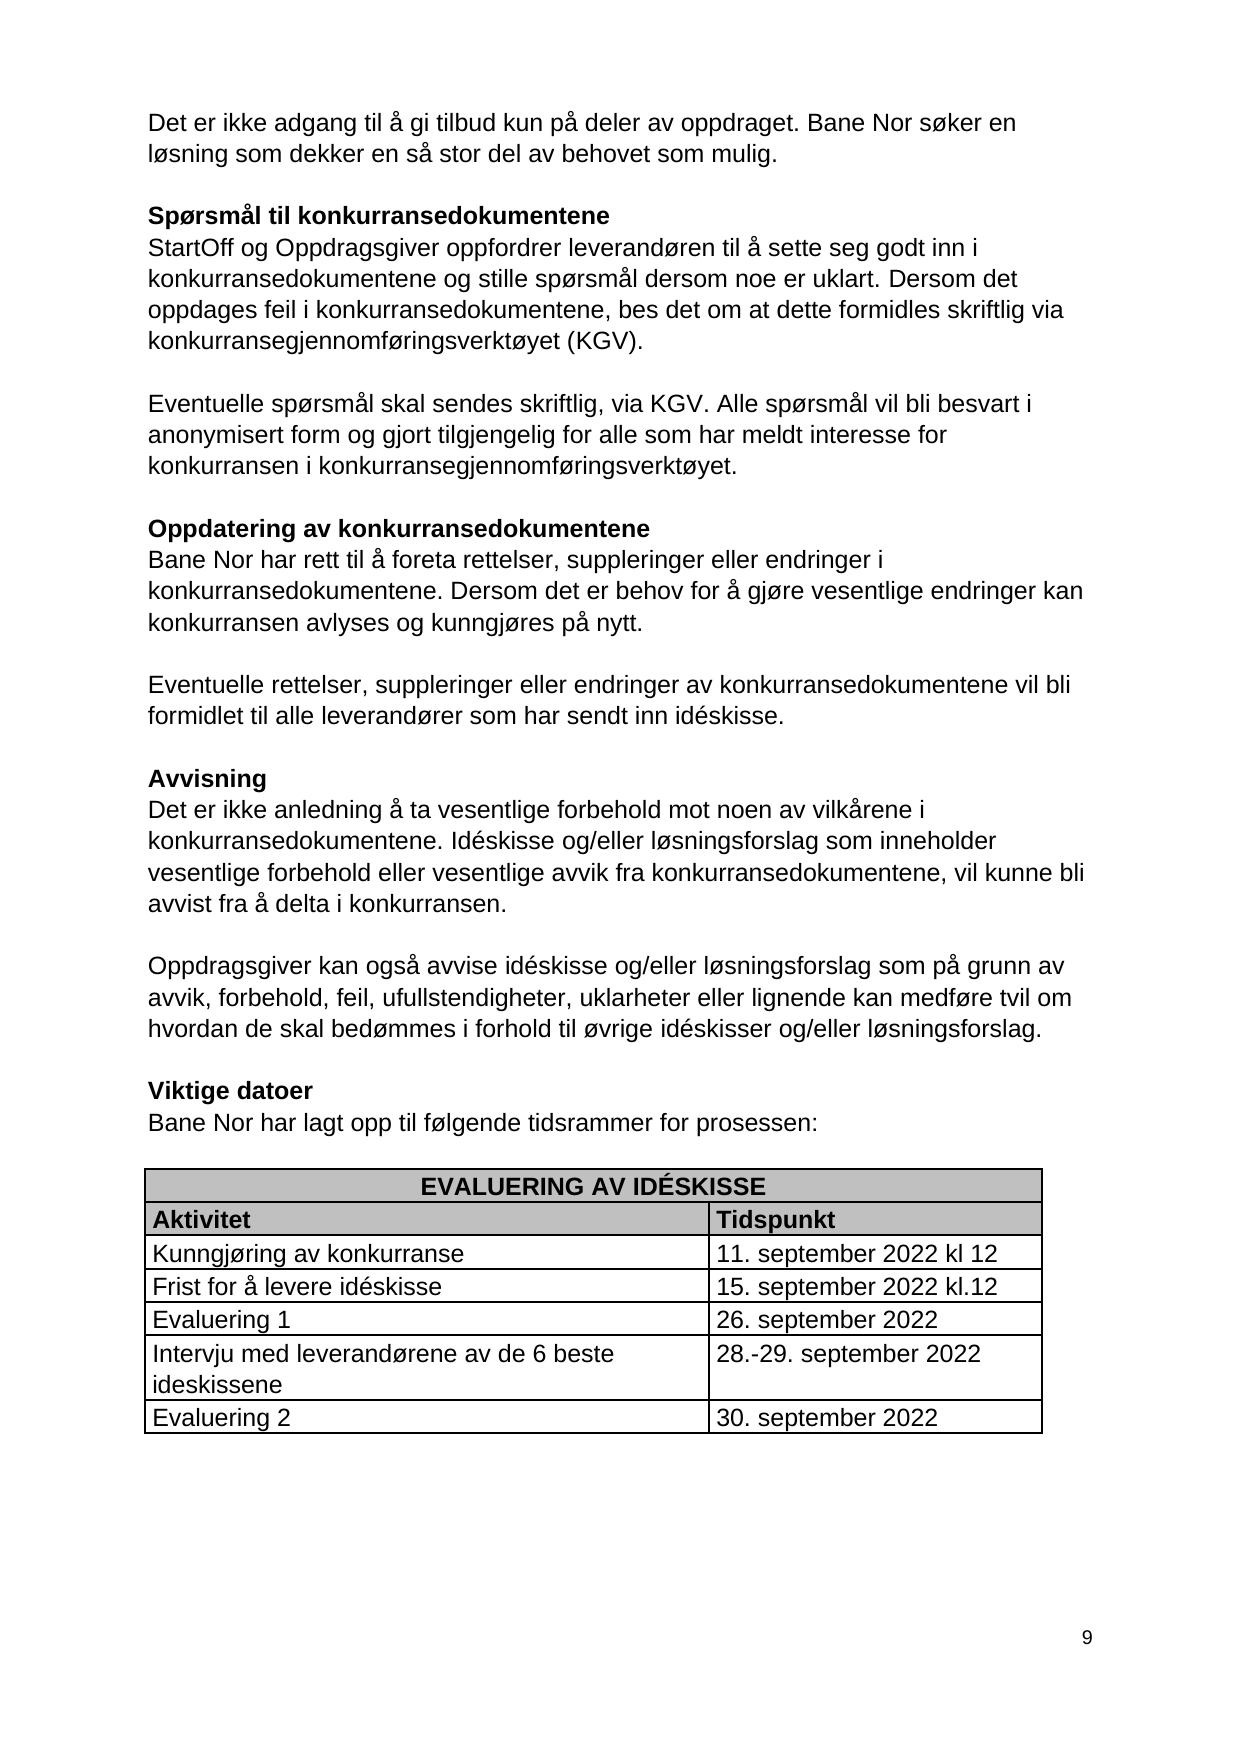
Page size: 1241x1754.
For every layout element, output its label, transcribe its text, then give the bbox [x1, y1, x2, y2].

text StartOff og Oppdragsgiver oppfordrer leverandøren til å sette seg godt inn i konkurransedokumentene og stille spørsmål dersom noe er uklart. Dersom det oppdages feil i konkurransedokumentene, bes det om at dette formidles skriftlig via konkurransegjennomføringsverktøyet (KGV). [148, 230, 1093, 355]
table_cell 28.-29. september 2022 [710, 1336, 1041, 1399]
text Spørsmål til konkurransedokumentene [148, 199, 1093, 230]
text Det er ikke adgang til å gi tilbud kun på deler av oppdraget. Bane Nor søker en løsning som dekker en så stor del av behovet som mulig. [148, 105, 1093, 167]
text Bane Nor har lagt opp til følgende tidsrammer for prosessen: [148, 1105, 1093, 1136]
text Oppdragsgiver kan også avvise idéskisse og/eller løsningsforslag som på grunn av avvik, forbehold, feil, ufullstendigheter, uklarheter eller lignende kan medføre tvil om hvordan de skal bedømmes i forhold til øvrige idéskisser og/eller løsningsforslag. [148, 949, 1093, 1042]
table_cell Evaluering 2 [146, 1401, 708, 1432]
table_cell Kunngjøring av konkurranse [146, 1236, 708, 1267]
text Det er ikke anledning å ta vesentlige forbehold mot noen av vilkårene i konkurransedokumentene. Idéskisse og/eller løsningsforslag som inneholder vesentlige forbehold eller vesentlige avvik fra konkurransedokumentene, vil kunne bli avvist fra å delta i konkurransen. [148, 792, 1093, 917]
table_cell Aktivitet [146, 1203, 708, 1234]
text Eventuelle spørsmål skal sendes skriftlig, via KGV. Alle spørsmål vil bli besvart i anonymisert form og gjort tilgjengelig for alle som har meldt interesse for konkurransen i konkurransegjennomføringsverktøyet. [148, 386, 1093, 480]
table_cell Tidspunkt [710, 1203, 1041, 1234]
text Avvisning [148, 761, 1093, 792]
text Viktige datoer [148, 1074, 1093, 1105]
table_cell 26. september 2022 [710, 1303, 1041, 1334]
table_header EVALUERING AV IDÉSKISSE [146, 1170, 1041, 1201]
table_cell Intervju med leverandørene av de 6 beste ideskissene [146, 1336, 708, 1399]
table_cell 30. september 2022 [710, 1401, 1041, 1432]
text Oppdatering av konkurransedokumentene [148, 511, 1093, 542]
table_cell 15. september 2022 kl.12 [710, 1270, 1041, 1301]
text Bane Nor har rett til å foreta rettelser, suppleringer eller endringer i konkurransedokumentene. Dersom det er behov for å gjøre vesentlige endringer kan konkurransen avlyses og kunngjøres på nytt. [148, 542, 1093, 636]
table_cell 11. september 2022 kl 12 [710, 1236, 1041, 1267]
text Eventuelle rettelser, suppleringer eller endringer av konkurransedokumentene vil bli formidlet til alle leverandører som har sendt inn idéskisse. [148, 667, 1093, 730]
table_cell Frist for å levere idéskisse [146, 1270, 708, 1301]
table_cell Evaluering 1 [146, 1303, 708, 1334]
